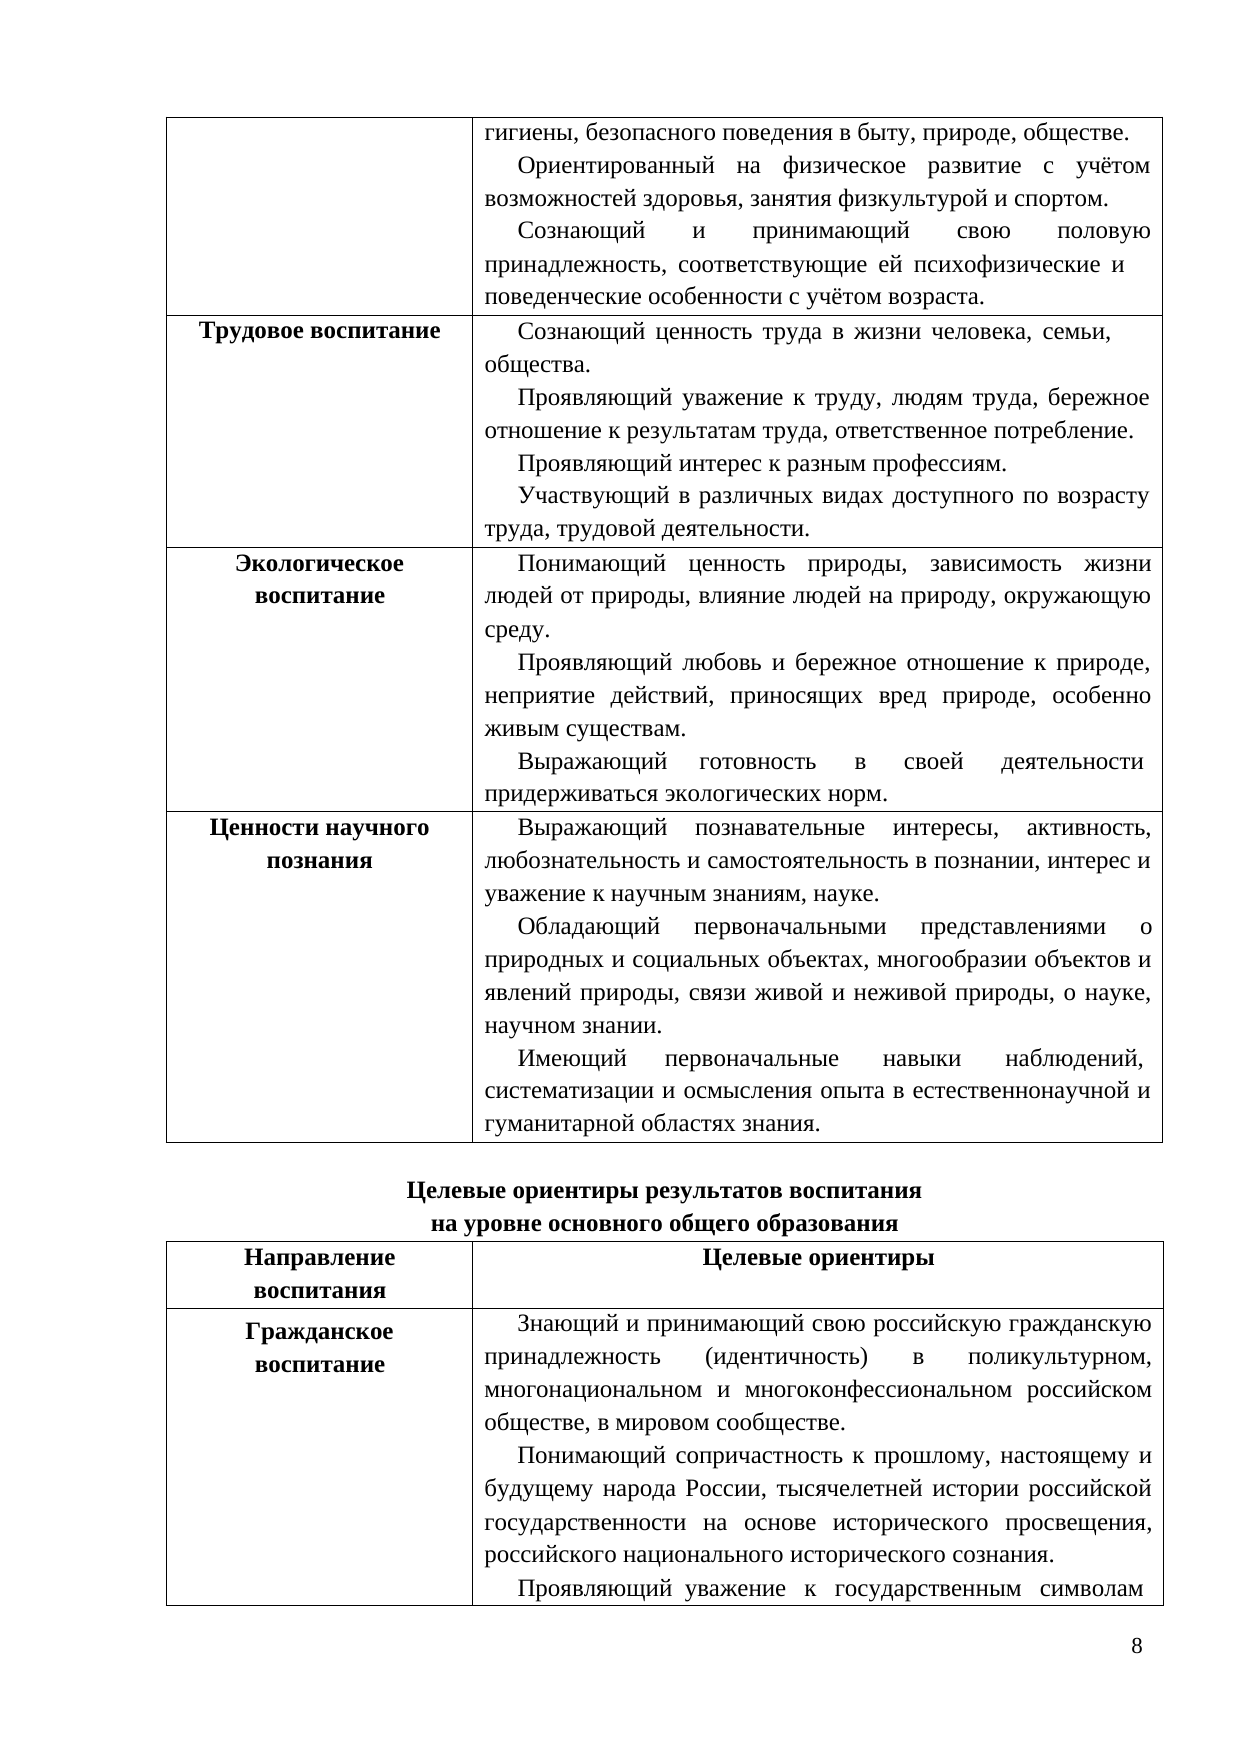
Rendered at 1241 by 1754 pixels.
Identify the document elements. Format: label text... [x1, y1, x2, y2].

table_cell Понимающий ценность природы, зависимость жизни людей от природы, влияние людей на природу, окружающую среду. Проявляющий любовь и бережное отношение к природе, неприятие действий, приносящих вред природе, особенно живым существам. Выражающий готовность в своей деятельности придерживаться экологических норм. [473, 548, 1162, 811]
table_cell Экологическое воспитание [167, 548, 472, 811]
table_cell Гражданское воспитание [167, 1309, 472, 1605]
table_cell Ценности научного познания [167, 812, 472, 1142]
text Целевые ориентиры результатов воспитания на уровне основного общего образования [406, 1175, 924, 1237]
table_header гигиены, безопасного поведения в быту, природе, обществе. Ориентированный на физическое развитие с учётом возможностей здоровья, занятия физкультурой и спортом. Сознающий и принимающий свою половую принадлежность, соответствующие ей психофизические и поведенческие особенности с учётом возраста. [473, 118, 1162, 315]
table_cell Сознающий ценность труда в жизни человека, семьи, общества. Проявляющий уважение к труду, людям труда, бережное отношение к результатам труда, ответственное потребление. Проявляющий интерес к разным профессиям. Участвующий в различных видах доступного по возрасту труда, трудовой деятельности. [473, 316, 1162, 547]
table_cell Знающий и принимающий свою российскую гражданскую принадлежность (идентичность) в поликультурном, многонациональном и многоконфессиональном российском обществе, в мировом сообществе. Понимающий сопричастность к прошлому, настоящему и будущему народа России, тысячелетней истории российской государственности на основе исторического просвещения, российского национального исторического сознания. Проявляющий уважение к государственным символам [473, 1309, 1163, 1605]
table_cell Выражающий познавательные интересы, активность, любознательность и самостоятельность в познании, интерес и уважение к научным знаниям, науке. Обладающий первоначальными представлениями о природных и социальных объектах, многообразии объектов и явлений природы, связи живой и неживой природы, о науке, научном знании. Имеющий первоначальные навыки наблюдений, систематизации и осмысления опыта в естественнонаучной и гуманитарной областях знания. [473, 812, 1162, 1142]
table_header [167, 118, 472, 315]
table_header Направление воспитания [167, 1242, 472, 1307]
table_cell Трудовое воспитание [167, 316, 472, 547]
table_header Целевые ориентиры [473, 1242, 1163, 1307]
